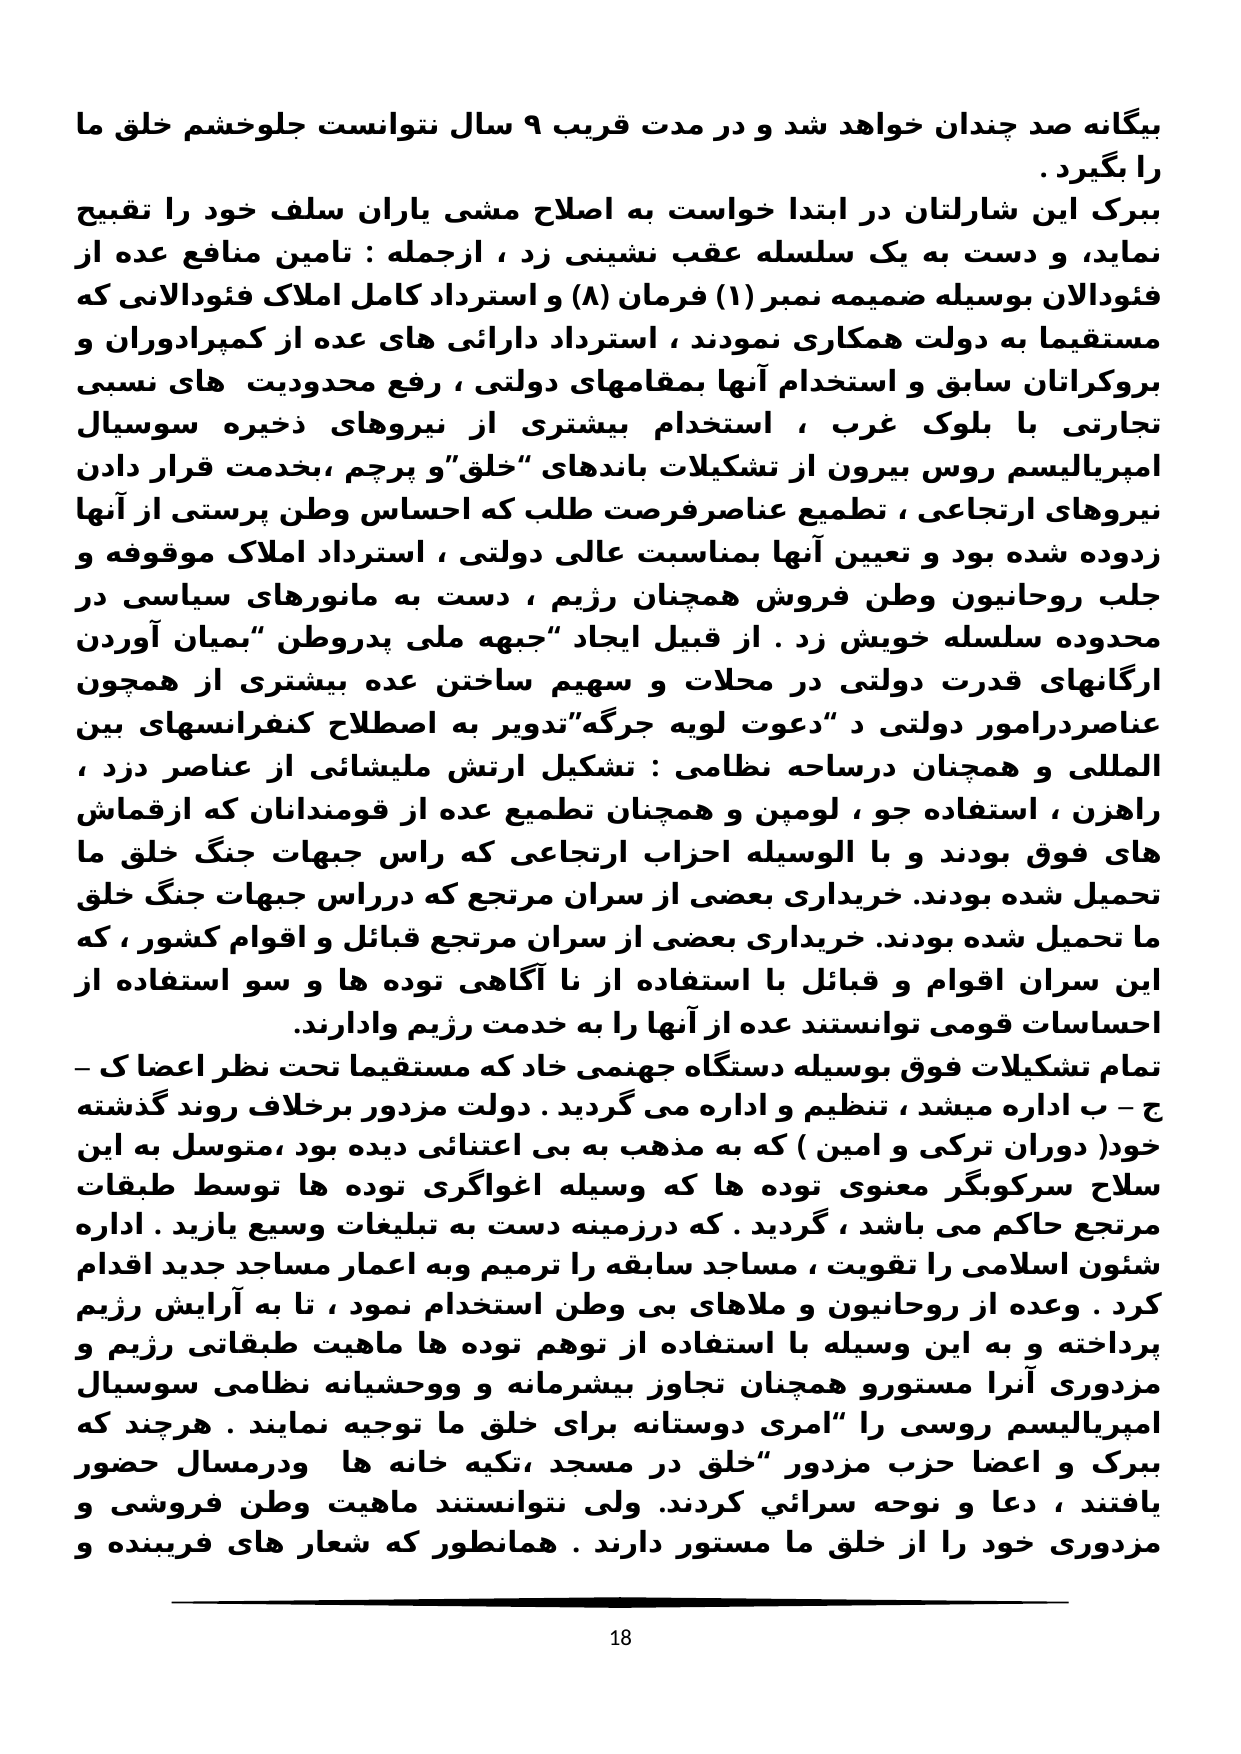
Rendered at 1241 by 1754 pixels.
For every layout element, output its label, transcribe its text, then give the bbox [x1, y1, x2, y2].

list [75, 103, 1162, 186]
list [75, 1045, 1162, 1561]
list ببرک این شارلتان در ابتدا خواست به اصلاح مشی یاران سلف خود را تقبیح نماید، و دست به یک سلسله عقب نشینی زد ، ازجمله : تامین منافع عده از فئودالان بوسیله ضمیمه نمبر (۱) فرمان (۸) و استرداد کامل املاک فئودالانی که مستقیما به دولت همکاری نمودند ، استرداد دارائی های عده از کمپرادوران و بروکراتان سابق و استخدام آنها بمقامهای دولتی ، رفع محدودیت های نسبی تجارتی با بلوک غرب ، استخدام بیشتری از نیروهای ذخیره سوسیال امپریالیسم روس بیرون از تشکیلات باندهای “خلق”و پرچم ،بخدمت قرار دادن نیروهای ارتجاعی ، تطمیع عناصرفرصت طلب که احساس وطن پرستی از آنها زدوده شده بود و تعیین آنها بمناسبت عالی دولتی ، استرداد املاک موقوفه و جلب روحانیون وطن فروش همچنان رژیم ، دست به مانورهای سیاسی در محدوده سلسله خویش زد . از قبیل ایجاد “جبهه ملی پدروطن “بمیان آوردن ارگانهای قدرت دولتی در محلات و سهیم ساختن عده بیشتری از همچون عناصردرامور دولتی د “دعوت لویه جرگه”تدویر به اصطلاح کنفرانسهای بین المللی و همچنان درساحه نظامی : تشکیل ارتش ملیشائی از عناصر دزد ، راهزن ، استفاده جو ، لومپن و همچنان تطمیع عده از قومندانان که ازقماش های فوق بودند و با الوسیله احزاب ارتجاعی که راس جبهات جنگ خلق ما تحمیل شده بودند. خریداری بعضی از سران مرتجع که درراس جبهات جنگ خلق ما تحمیل شده بودند. خریداری بعضی از سران مرتجع قبائل و اقوام کشور ، که این سران اقوام و قبائل با استفاده از نا آگاهی توده ها و سو استفاده از احساسات قومی توانستند عده از آنها را به خدمت رژیم وادارند. [75, 189, 1162, 1042]
